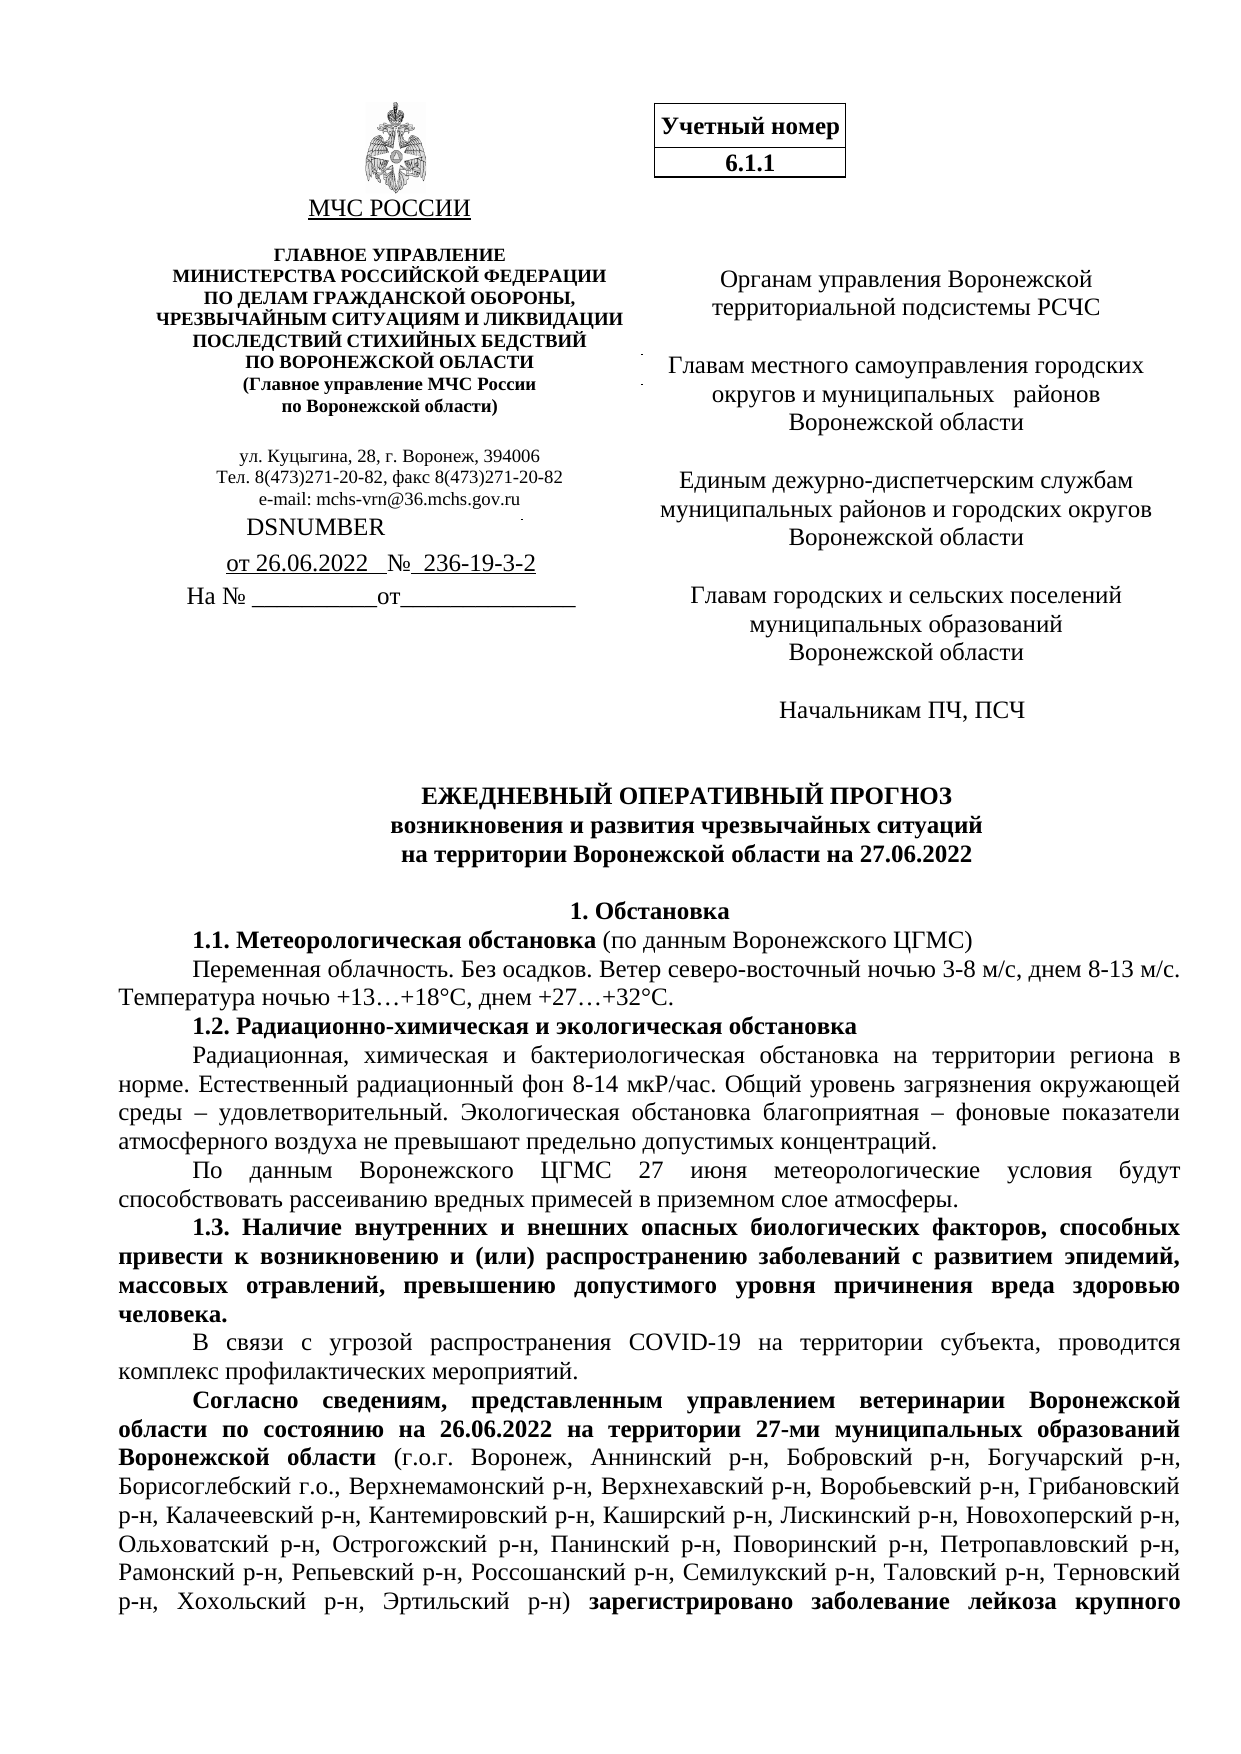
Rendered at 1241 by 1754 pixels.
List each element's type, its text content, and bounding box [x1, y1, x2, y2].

text По данным Воронежского ЦГМС 27 июня метеорологические условия будут способствовать рассеиванию вредных примесей в приземном слое атмосферы. [118, 1155, 1181, 1212]
text 1.1. Метеорологическая обстановка (по данным Воронежского ЦГМС) [118, 925, 1181, 954]
table_header Органам управления Воронежской территориальной подсистемы РСЧС Главам местного самоуправления городских округов и муниципальных районов Воронежской области Единым дежурно-диспетчерским службам муниципальных районов и городских округов Воронежской области Главам городских и сельских поселений муниципальных образований Воронежской области Начальникам ПЧ, ПСЧ [644, 103, 1169, 752]
text В связи с угрозой распространения COVID-19 на территории субъекта, проводится комплекс профилактических мероприятий. [118, 1327, 1181, 1385]
table_header МЧС РОССИИ ГЛАВНОЕ УПРАВЛЕНИЕ МИНИСТЕРСТВА РОССИЙСКОЙ ФЕДЕРАЦИИ ПО ДЕЛАМ ГРАЖДАНСКОЙ ОБОРОНЫ, ЧРЕЗВЫЧАЙНЫМ СИТУАЦИЯМ И ЛИКВИДАЦИИ ПОСЛЕДСТВИЙ СТИХИЙНЫХ БЕДСТВИЙ ПО ВОРОНЕЖСКОЙ ОБЛАСТИ (Главное управление МЧС России по Воронежской области) ул. Куцыгина, 28, г. Воронеж, 394006 Тел. 8(473)271-20-82, факс 8(473)271-20-82 e-mail: mchs-vrn@36.mchs.gov.ru от 26.06.2022 № 236-19-3-2 На № __________от______________ [118, 103, 643, 752]
text на территории Воронежской области на 27.06.2022 [118, 839, 1181, 867]
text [118, 1385, 1181, 1615]
text Переменная облачность. Без осадков. Ветер северо-восточный ночью 3-8 м/с, днем 8-13 м/с. Температура ночью +13…+18°С, днем +27…+32°С. [118, 954, 1181, 1011]
list ЕЖЕДНЕВНЫЙ ОПЕРАТИВНЫЙ ПРОГНОЗ [118, 781, 1181, 810]
text Радиационная, химическая и бактериологическая обстановка на территории региона в норме. Естественный радиационный фон 8-14 мкР/час. Общий уровень загрязнения окружающей среды – удовлетворительный. Экологическая обстановка благоприятная – фоновые показатели атмосферного воздуха не превышают предельно допустимых концентраций. [118, 1040, 1181, 1155]
text возникновения и развития чрезвычайных ситуаций [118, 810, 1181, 839]
text 1.3. Наличие внутренних и внешних опасных биологических факторов, способных привести к возникновению и (или) распространению заболеваний с развитием эпидемий, массовых отравлений, превышению допустимого уровня причинения вреда здоровью человека. [118, 1212, 1181, 1327]
text 1. Обстановка [118, 896, 1181, 925]
text 1.2. Радиационно-химическая и экологическая обстановка [118, 1011, 1181, 1040]
